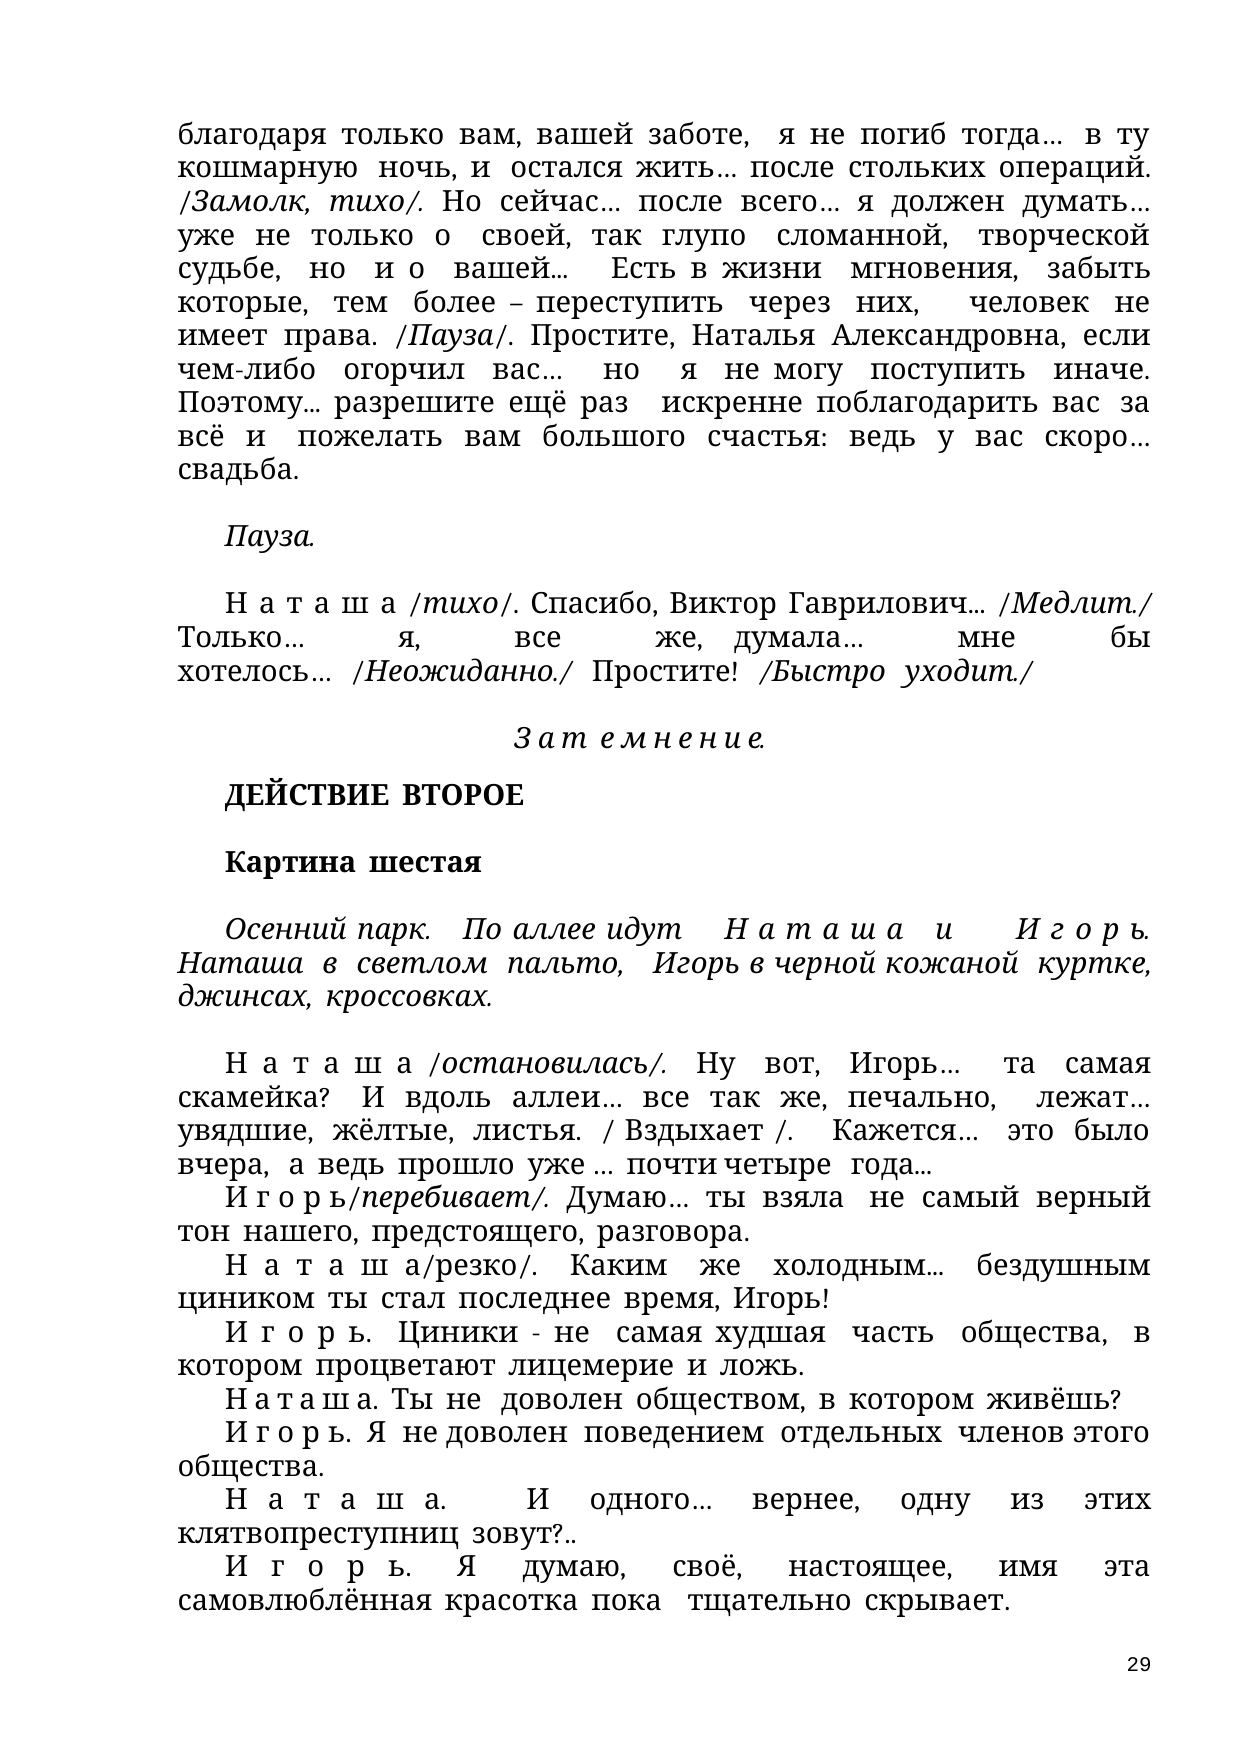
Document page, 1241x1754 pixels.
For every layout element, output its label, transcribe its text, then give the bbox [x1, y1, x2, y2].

text Н а т а ш а. Ты не доволен обществом, в котором живёшь? [177, 1383, 1152, 1416]
text Пауза. [177, 521, 1152, 554]
text Картина шестая [177, 846, 1152, 880]
text З а т е м н е н и е. [177, 722, 1152, 755]
text И г о р ь. Циники - не самая худшая часть общества, в котором процветают лицемерие и ложь. [177, 1316, 1152, 1383]
text ДЕЙСТВИЕ ВТОРОЕ [177, 779, 1152, 813]
text И г о р ь/перебивает/. Думаю… ты взяла не самый верный тон нашего, предстоящего, разговора. [177, 1182, 1152, 1249]
text Н а т а ш а /тихо/. Спасибо, Виктор Гаврилович... /Медлит./ Только… я, все же, думала… мне бы хотелось… /Неожиданно./ Простите! /Быстро уходит./ [177, 588, 1152, 688]
text И г о р ь. Я думаю, своё, настоящее, имя эта самовлюблённая красотка пока тщательно скрывает. [177, 1551, 1152, 1618]
text Н а т а ш а/резко/. Каким же холодным... бездушным циником ты стал последнее время, Игорь! [177, 1249, 1152, 1316]
text И г о р ь. Я не доволен поведением отдельных членов этого общества. [177, 1416, 1152, 1483]
text Н а т а ш а /остановилась/. Ну вот, Игорь… та самая скамейка? И вдоль аллеи… все так же, печально, лежат… увядшие, жёлтые, листья. / Вздыхает /. Кажется… это было вчера, а ведь прошло уже … почти четыре года... [177, 1047, 1152, 1182]
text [177, 118, 1152, 487]
text Н а т а ш а. И одного… вернее, одну из этих клятвопреступниц зовут?.. [177, 1483, 1152, 1551]
text Осенний парк. По аллее идут Н а т а ш а и И г о р ь. Наташа в светлом пальто, Игорь в черной кожаной куртке, джинсах, кроссовках. [177, 913, 1152, 1014]
